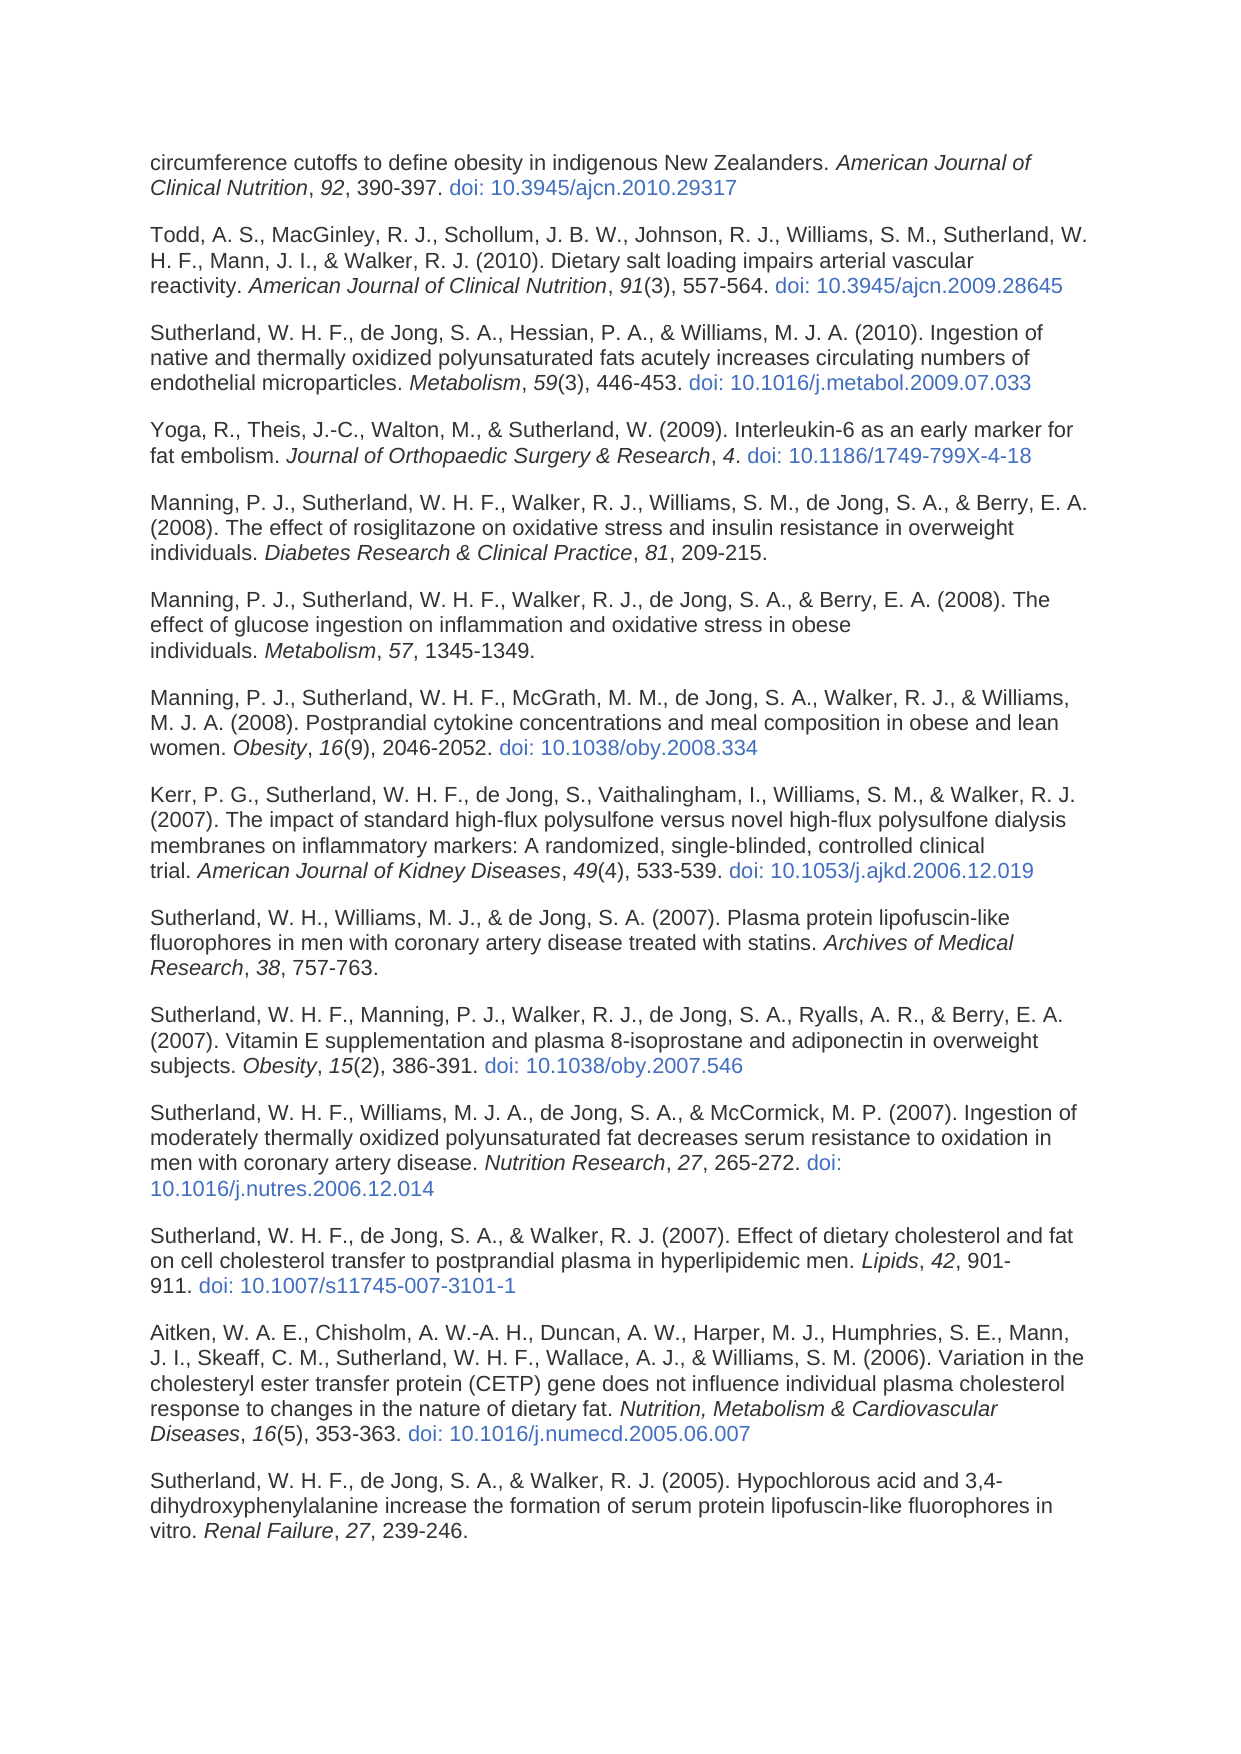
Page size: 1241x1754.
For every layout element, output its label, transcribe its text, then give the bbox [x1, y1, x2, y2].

text Manning, P. J., Sutherland, W. H. F., Walker, R. J., Williams, S. M., de Jong, S. A., & Berry, E. A. (2008). The effect of rosiglitazone on oxidative stress and insulin resistance in overweight individuals. Diabetes Research & Clinical Practice, 81, 209-215. [150, 489, 1090, 565]
text Sutherland, W. H. F., de Jong, S. A., Hessian, P. A., & Williams, M. J. A. (2010). Ingestion of native and thermally oxidized polyunsaturated fats acutely increases circulating numbers of endothelial microparticles. Metabolism, 59(3), 446-453. doi: 10.1016/j.metabol.2009.07.033 [150, 320, 1090, 395]
text Sutherland, W. H., Williams, M. J., & de Jong, S. A. (2007). Plasma protein lipofuscin-like fluorophores in men with coronary artery disease treated with statins. Archives of Medical Research, 38, 757-763. [150, 905, 1090, 980]
text Manning, P. J., Sutherland, W. H. F., Walker, R. J., de Jong, S. A., & Berry, E. A. (2008). The effect of glucose ingestion on inflammation and oxidative stress in obese individuals. Metabolism, 57, 1345-1349. [150, 587, 1090, 663]
text Manning, P. J., Sutherland, W. H. F., McGrath, M. M., de Jong, S. A., Walker, R. J., & Williams, M. J. A. (2008). Postprandial cytokine concentrations and meal composition in obese and lean women. Obesity, 16(9), 2046-2052. doi: 10.1038/oby.2008.334 [150, 684, 1090, 760]
text Kerr, P. G., Sutherland, W. H. F., de Jong, S., Vaithalingham, I., Williams, S. M., & Walker, R. J. (2007). The impact of standard high-flux polysulfone versus novel high-flux polysulfone dialysis membranes on inflammatory markers: A randomized, single-blinded, controlled clinical trial. American Journal of Kidney Diseases, 49(4), 533-539. doi: 10.1053/j.ajkd.2006.12.019 [150, 782, 1090, 883]
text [150, 150, 1090, 200]
text Sutherland, W. H. F., de Jong, S. A., & Walker, R. J. (2007). Effect of dietary cholesterol and fat on cell cholesterol transfer to postprandial plasma in hyperlipidemic men. Lipids, 42, 901-911. doi: 10.1007/s11745-007-3101-1 [150, 1222, 1090, 1298]
text Yoga, R., Theis, J.-C., Walton, M., & Sutherland, W. (2009). Interleukin-6 as an early marker for fat embolism. Journal of Orthopaedic Surgery & Research, 4. doi: 10.1186/1749-799X-4-18 [150, 417, 1090, 468]
text Sutherland, W. H. F., Williams, M. J. A., de Jong, S. A., & McCormick, M. P. (2007). Ingestion of moderately thermally oxidized polyunsaturated fat decreases serum resistance to oxidation in men with coronary artery disease. Nutrition Research, 27, 265-272. doi: 10.1016/j.nutres.2006.12.014 [150, 1100, 1090, 1201]
text Aitken, W. A. E., Chisholm, A. W.-A. H., Duncan, A. W., Harper, M. J., Humphries, S. E., Mann, J. I., Skeaff, C. M., Sutherland, W. H. F., Wallace, A. J., & Williams, S. M. (2006). Variation in the cholesteryl ester transfer protein (CETP) gene does not influence individual plasma cholesterol response to changes in the nature of dietary fat. Nutrition, Metabolism & Cardiovascular Diseases, 16(5), 353-363. doi: 10.1016/j.numecd.2005.06.007 [150, 1320, 1090, 1446]
text Todd, A. S., MacGinley, R. J., Schollum, J. B. W., Johnson, R. J., Williams, S. M., Sutherland, W. H. F., Mann, J. I., & Walker, R. J. (2010). Dietary salt loading impairs arterial vascular reactivity. American Journal of Clinical Nutrition, 91(3), 557-564. doi: 10.3945/ajcn.2009.28645 [150, 222, 1090, 298]
text Sutherland, W. H. F., de Jong, S. A., & Walker, R. J. (2005). Hypochlorous acid and 3,4-dihydroxyphenylalanine increase the formation of serum protein lipofuscin-like fluorophores in vitro. Renal Failure, 27, 239-246. [150, 1468, 1090, 1543]
text Sutherland, W. H. F., Manning, P. J., Walker, R. J., de Jong, S. A., Ryalls, A. R., & Berry, E. A. (2007). Vitamin E supplementation and plasma 8-isoprostane and adiponectin in overweight subjects. Obesity, 15(2), 386-391. doi: 10.1038/oby.2007.546 [150, 1002, 1090, 1078]
